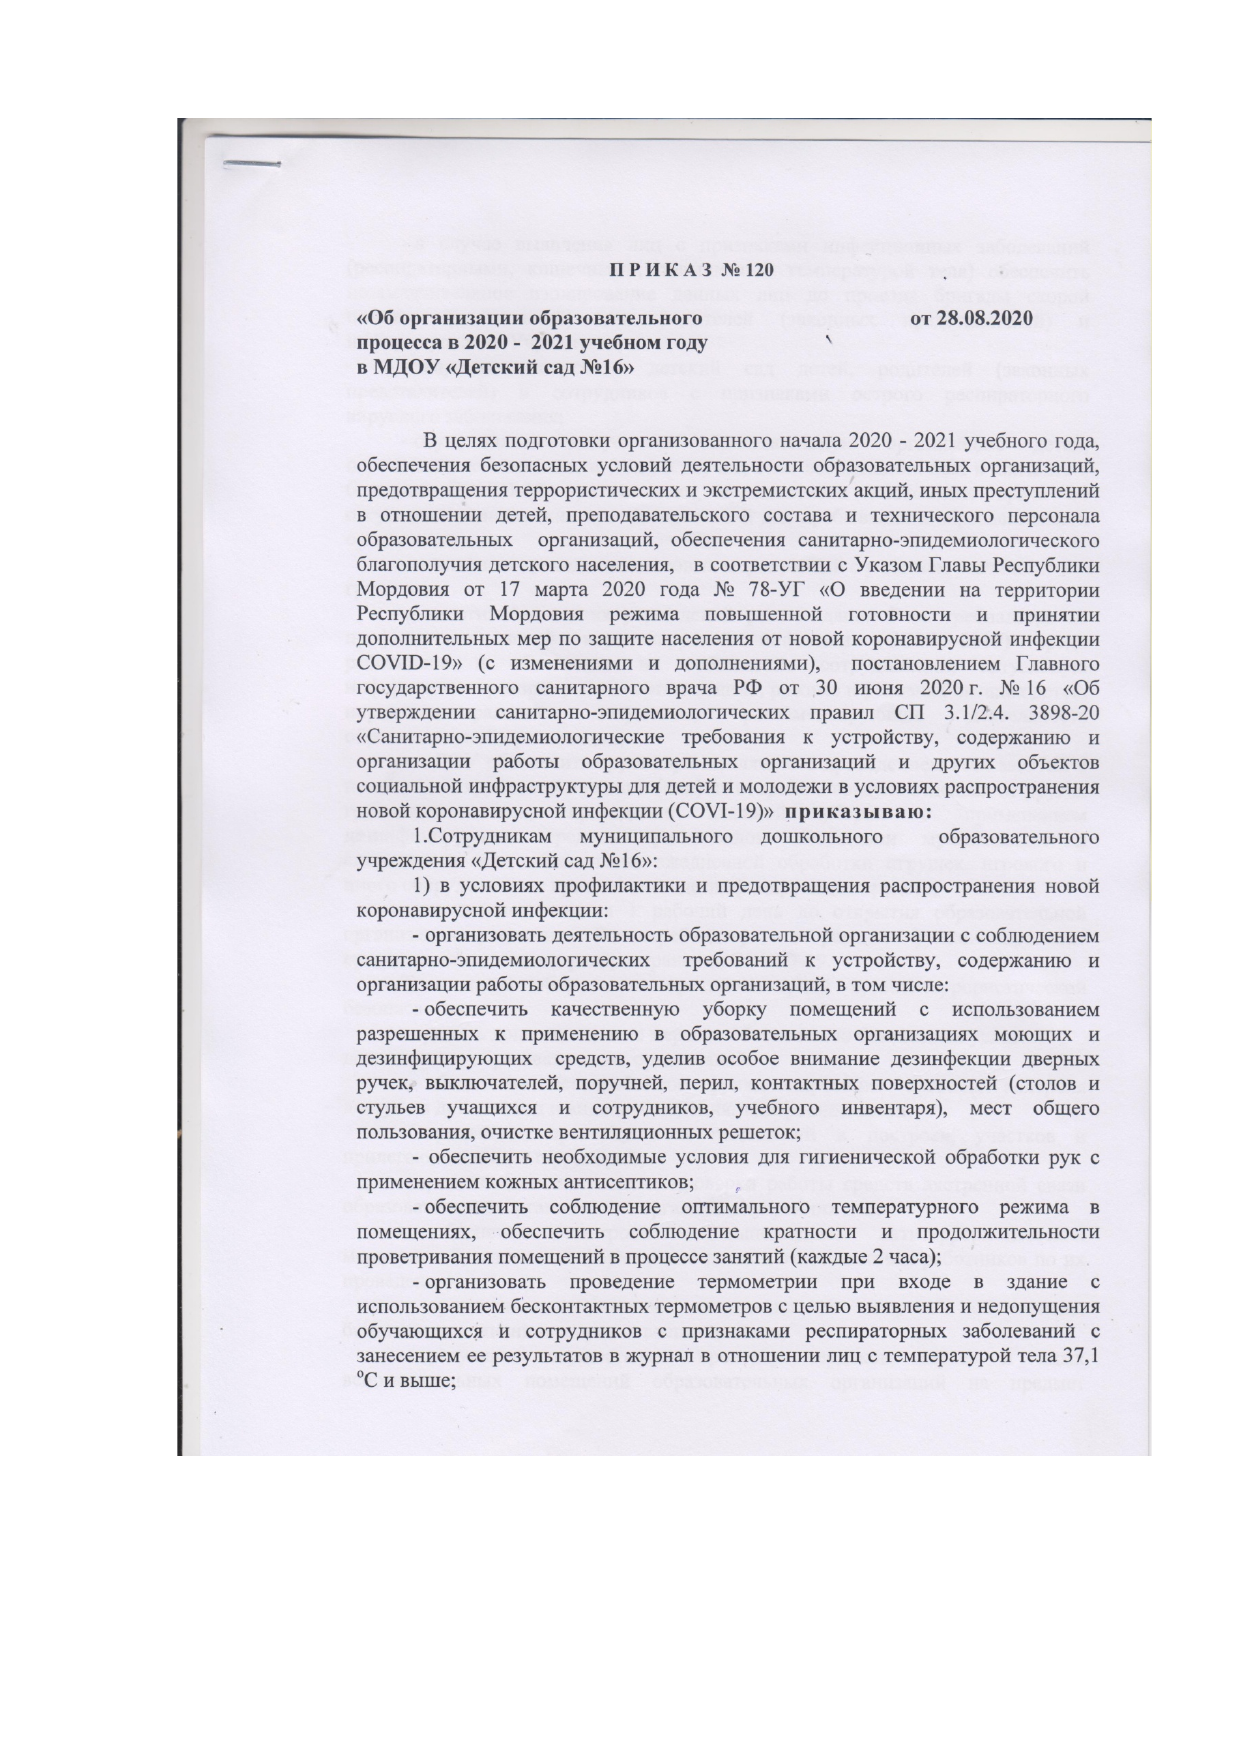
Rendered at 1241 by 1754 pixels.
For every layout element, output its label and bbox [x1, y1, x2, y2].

picture [177, 118, 1152, 1456]
